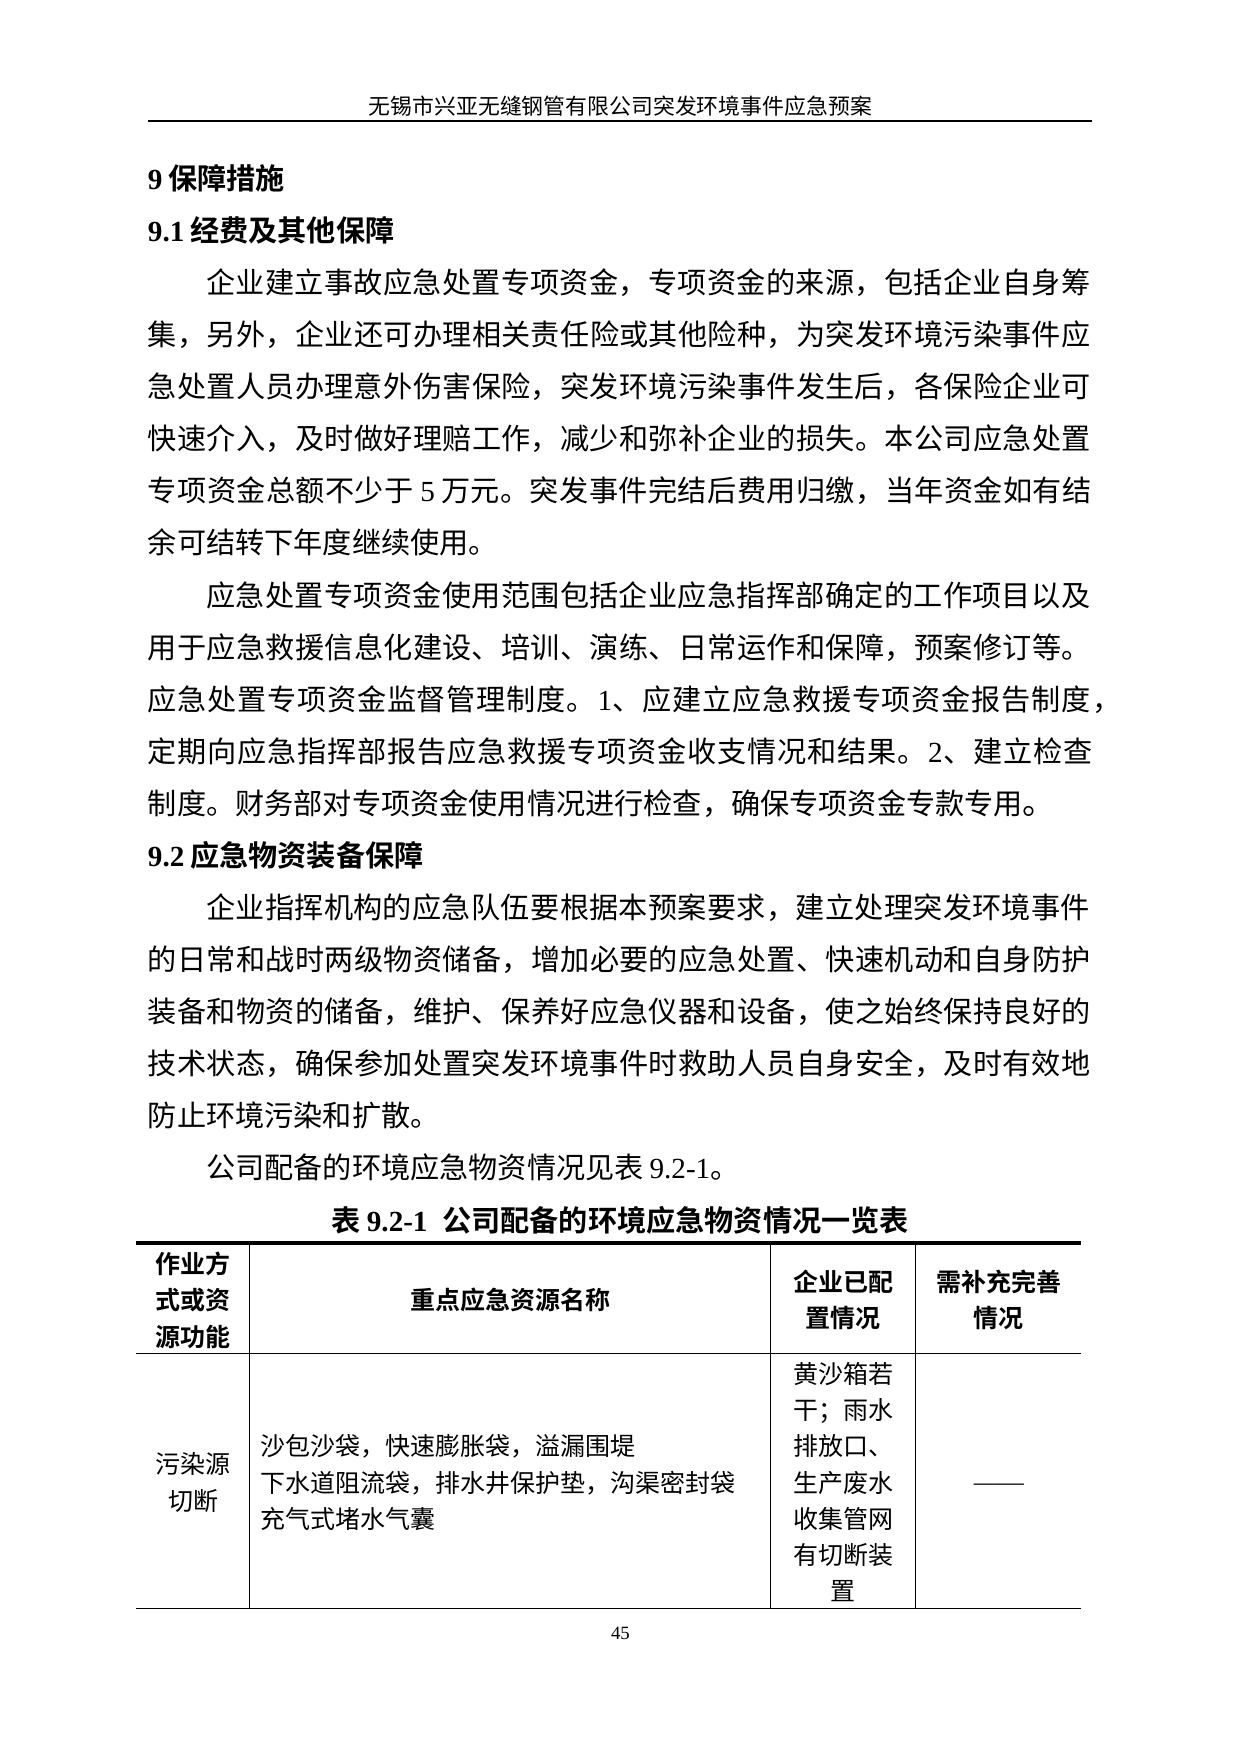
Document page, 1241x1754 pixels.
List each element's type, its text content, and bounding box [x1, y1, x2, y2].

text 9保障措施 [148, 148, 1092, 200]
table_header 作业方式或资源功能 [136, 1245, 249, 1353]
text 公司配备的环境应急物资情况见表9.2-1。 [148, 1137, 1092, 1189]
text 表9.2-1 公司配备的环境应急物资情况一览表 [148, 1189, 1092, 1241]
table_cell 沙包沙袋，快速膨胀袋，溢漏围堤 下水道阻流袋，排水井保护垫，沟渠密封袋 充气式堵水气囊 [250, 1354, 770, 1608]
text 企业指挥机构的应急队伍要根据本预案要求，建立处理突发环境事件的日常和战时两级物资储备，增加必要的应急处置、快速机动和自身防护装备和物资的储备，维护、保养好应急仪器和设备，使之始终保持良好的技术状态，确保参加处置突发环境事件时救助人员自身安全，及时有效地防止环境污染和扩散。 [148, 877, 1092, 1137]
table_header 需补充完善情况 [916, 1245, 1081, 1353]
table_cell —— [916, 1354, 1081, 1608]
table_cell 污染源切断 [136, 1354, 249, 1608]
table_cell 黄沙箱若干；雨水排放口、生产废水收集管网有切断装置 [771, 1354, 915, 1608]
text 9.1经费及其他保障 [148, 200, 1092, 252]
table_header 企业已配置情况 [771, 1245, 915, 1353]
table_header 重点应急资源名称 [250, 1245, 770, 1353]
text 9.2应急物资装备保障 [148, 825, 1092, 877]
text 应急处置专项资金使用范围包括企业应急指挥部确定的工作项目以及用于应急救援信息化建设、培训、演练、日常运作和保障，预案修订等。应急处置专项资金监督管理制度。1、应建立应急救援专项资金报告制度，定期向应急指挥部报告应急救援专项资金收支情况和结果。2、建立检查制度。财务部对专项资金使用情况进行检查，确保专项资金专款专用。 [148, 564, 1092, 825]
text 企业建立事故应急处置专项资金，专项资金的来源，包括企业自身筹集，另外，企业还可办理相关责任险或其他险种，为突发环境污染事件应急处置人员办理意外伤害保险，突发环境污染事件发生后，各保险企业可快速介入，及时做好理赔工作，减少和弥补企业的损失。本公司应急处置专项资金总额不少于5万元。突发事件完结后费用归缴，当年资金如有结余可结转下年度继续使用。 [148, 252, 1092, 564]
